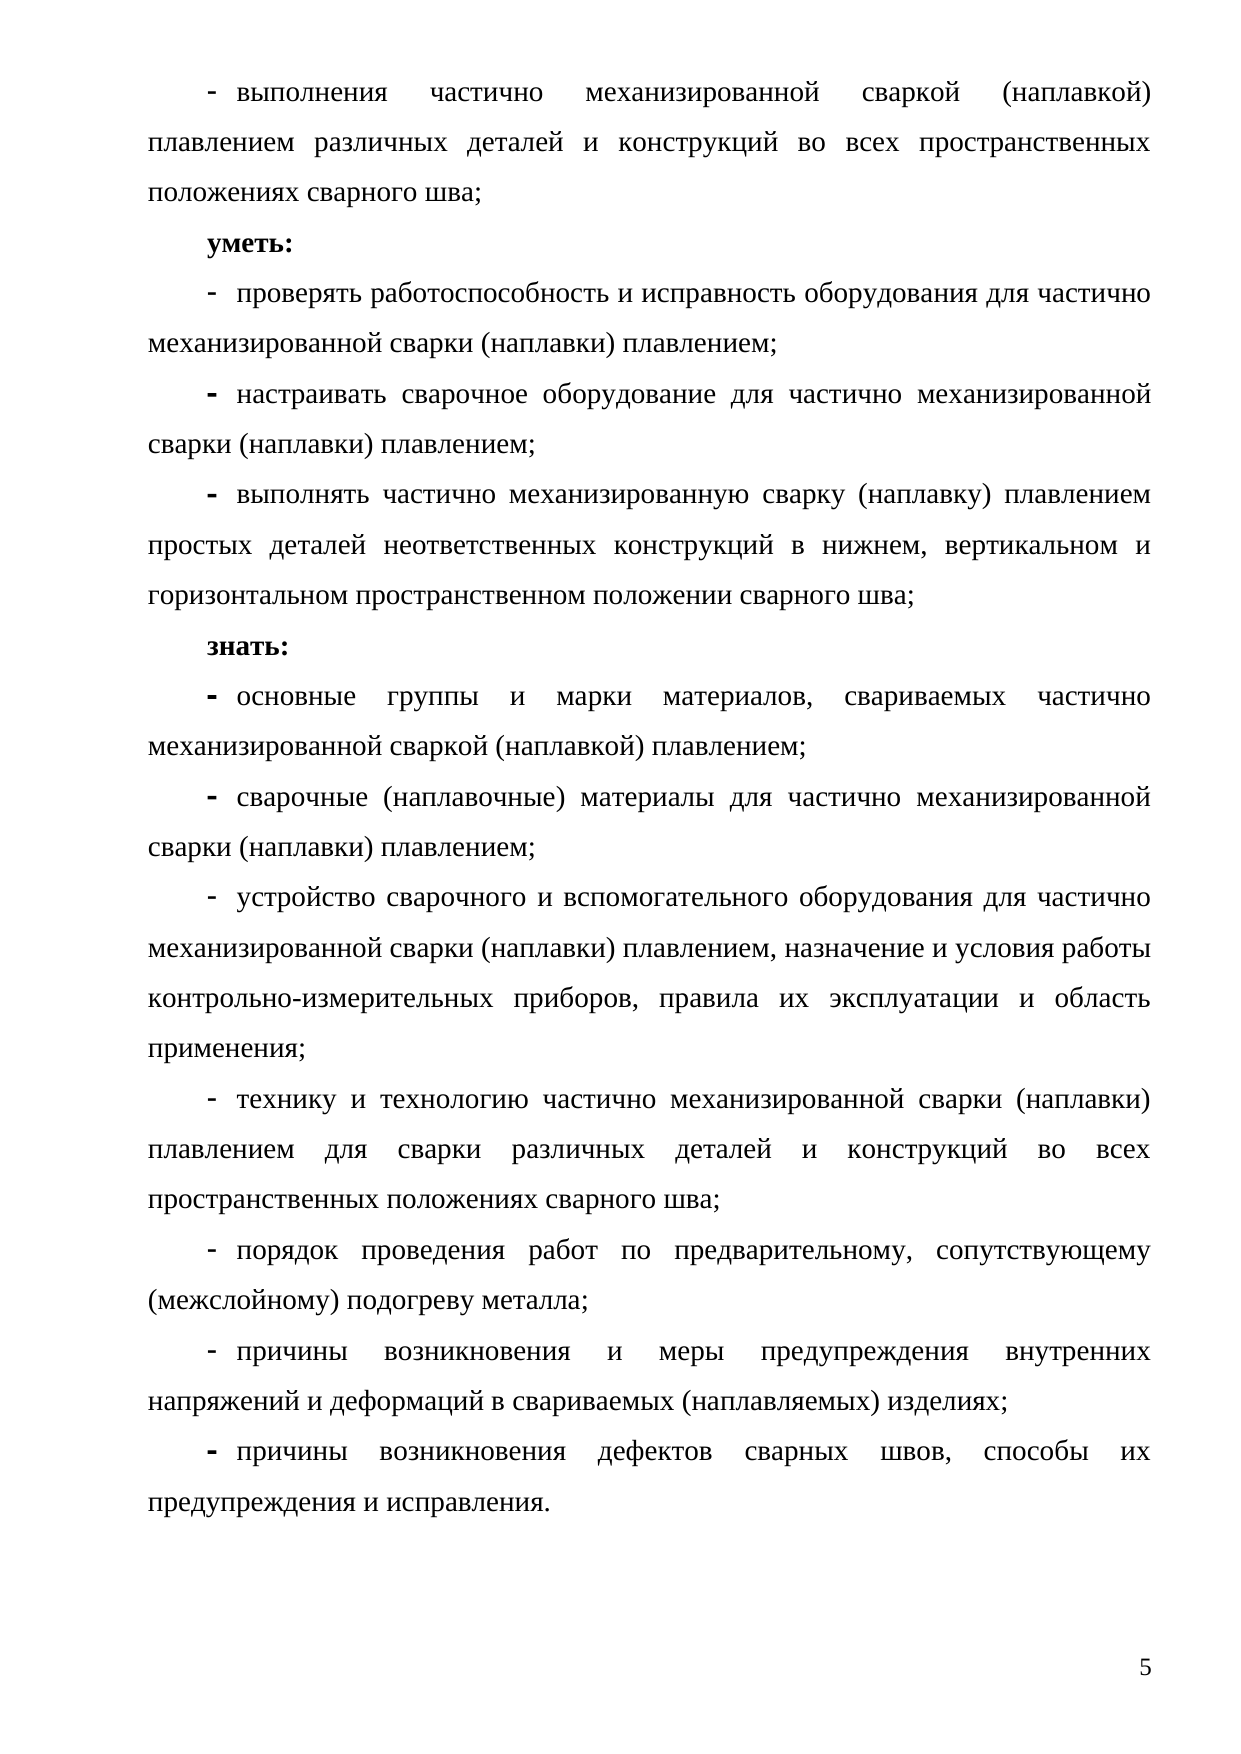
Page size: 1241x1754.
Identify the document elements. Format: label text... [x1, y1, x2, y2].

list настраивать сварочное оборудование для частично механизированной сварки (наплавки) плавлением; [148, 376, 1152, 460]
list выполнения частично механизированной сваркой (наплавкой) плавлением различных деталей и конструкций во всех пространственных положениях сварного шва; [148, 74, 1152, 208]
list причины возникновения дефектов сварных швов, способы их предупреждения и исправления. [148, 1433, 1152, 1517]
text знать: [148, 628, 1152, 661]
list устройство сварочного и вспомогательного оборудования для частично механизированной сварки (наплавки) плавлением, назначение и условия работы контрольно-измерительных приборов, правила их эксплуатации и область применения; [148, 879, 1152, 1064]
list порядок проведения работ по предварительному, сопутствующему (межслойному) подогреву металла; [148, 1232, 1152, 1316]
list причины возникновения и меры предупреждения внутренних напряжений и деформаций в свариваемых (наплавляемых) изделиях; [148, 1333, 1152, 1417]
list проверять работоспособность и исправность оборудования для частично механизированной сварки (наплавки) плавлением; [148, 275, 1152, 359]
list выполнять частично механизированную сварку (наплавку) плавлением простых деталей неответственных конструкций в нижнем, вертикальном и горизонтальном пространственном положении сварного шва; [148, 477, 1152, 611]
text уметь: [148, 225, 1152, 258]
list технику и технологию частично механизированной сварки (наплавки) плавлением для сварки различных деталей и конструкций во всех пространственных положениях сварного шва; [148, 1081, 1152, 1215]
list основные группы и марки материалов, свариваемых частично механизированной сваркой (наплавкой) плавлением; [148, 678, 1152, 762]
list сварочные (наплавочные) материалы для частично механизированной сварки (наплавки) плавлением; [148, 779, 1152, 863]
